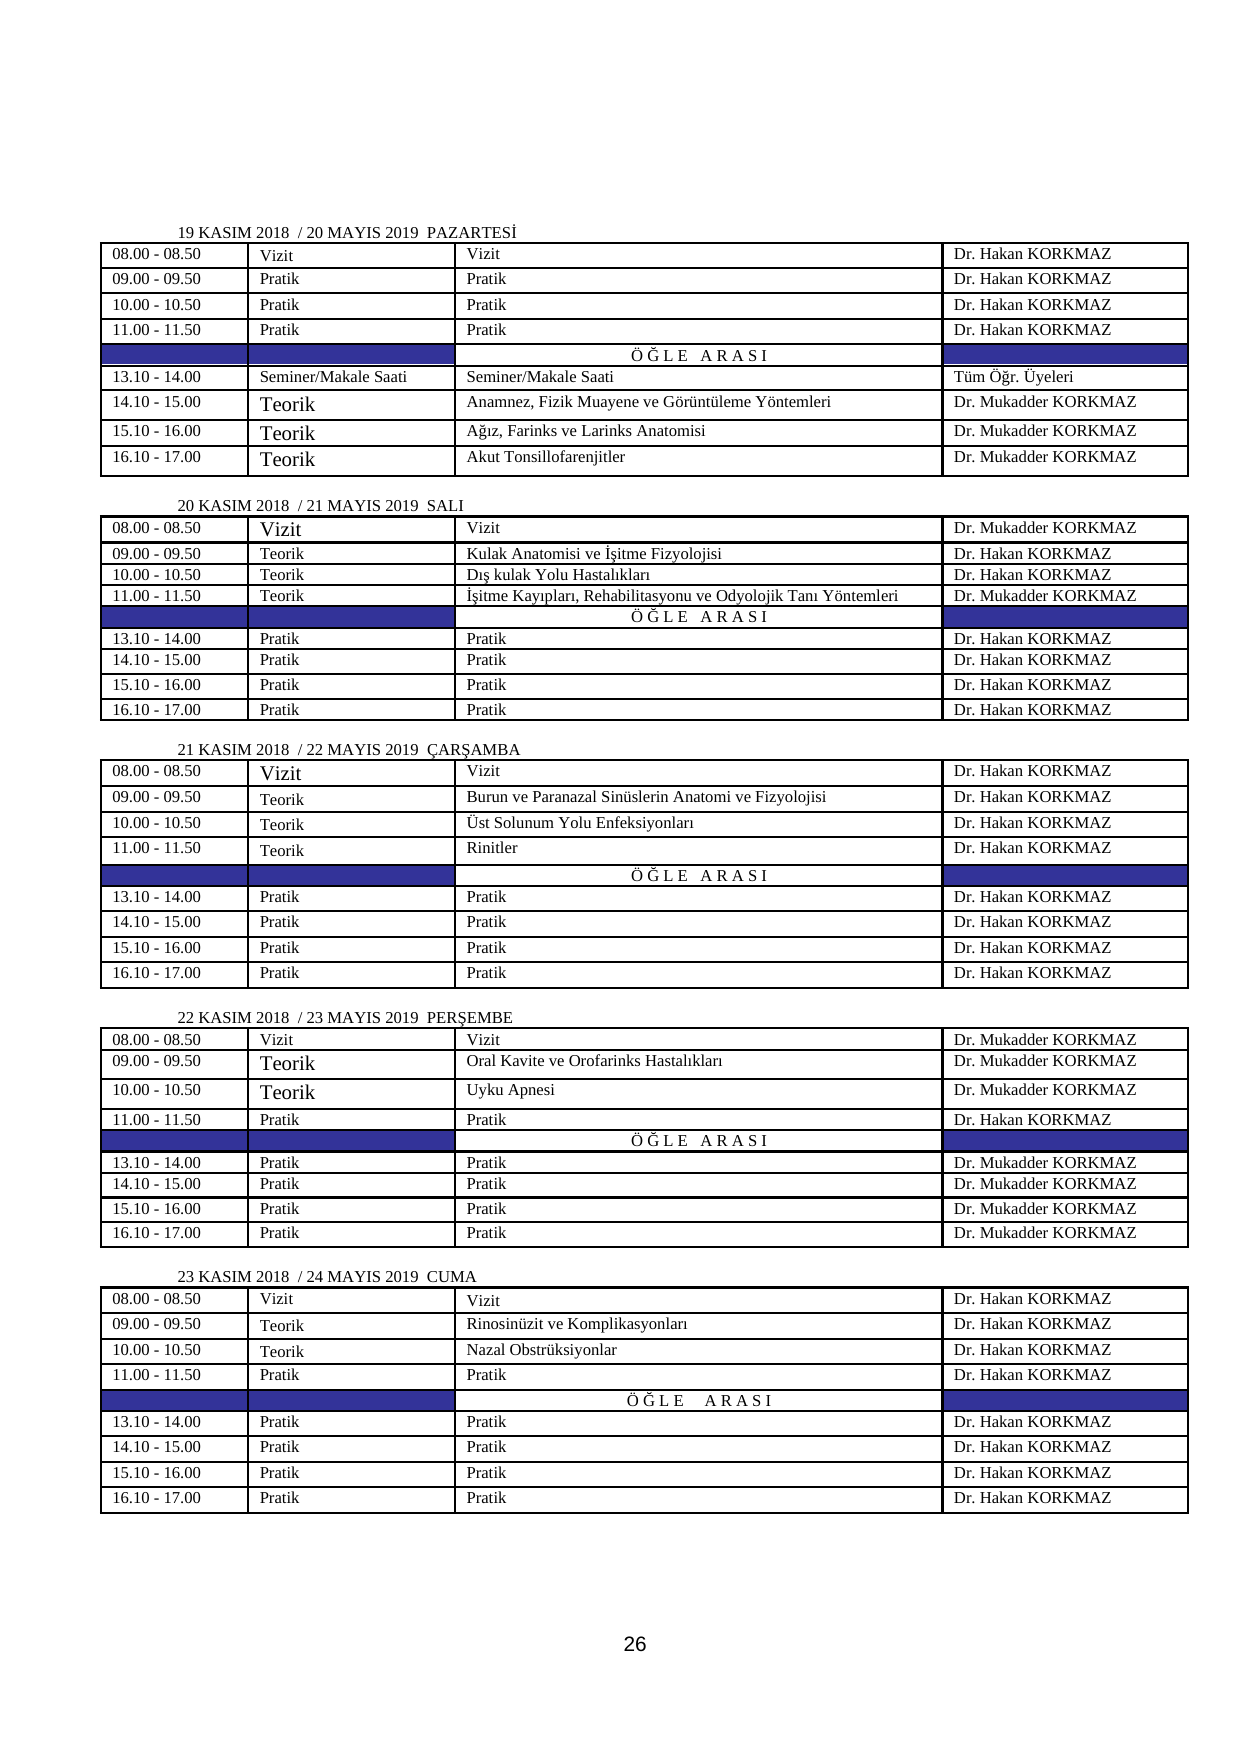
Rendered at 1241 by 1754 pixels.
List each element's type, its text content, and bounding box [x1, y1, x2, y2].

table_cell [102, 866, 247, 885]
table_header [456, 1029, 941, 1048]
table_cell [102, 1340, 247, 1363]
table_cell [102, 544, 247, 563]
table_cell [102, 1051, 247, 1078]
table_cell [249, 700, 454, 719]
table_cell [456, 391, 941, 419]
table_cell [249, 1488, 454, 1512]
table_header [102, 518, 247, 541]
text 21 KASIM 2018 / 22 MAYIS 2019 ÇARŞAMBA [177, 740, 1092, 759]
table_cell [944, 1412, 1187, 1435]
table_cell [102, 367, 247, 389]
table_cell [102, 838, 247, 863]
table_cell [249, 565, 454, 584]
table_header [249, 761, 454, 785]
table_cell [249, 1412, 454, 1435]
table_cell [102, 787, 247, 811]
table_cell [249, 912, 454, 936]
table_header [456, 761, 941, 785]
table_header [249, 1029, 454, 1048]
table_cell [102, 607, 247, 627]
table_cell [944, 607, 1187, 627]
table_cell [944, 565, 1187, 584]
text 22 KASIM 2018 / 23 MAYIS 2019 PERŞEMBE [177, 1008, 1092, 1027]
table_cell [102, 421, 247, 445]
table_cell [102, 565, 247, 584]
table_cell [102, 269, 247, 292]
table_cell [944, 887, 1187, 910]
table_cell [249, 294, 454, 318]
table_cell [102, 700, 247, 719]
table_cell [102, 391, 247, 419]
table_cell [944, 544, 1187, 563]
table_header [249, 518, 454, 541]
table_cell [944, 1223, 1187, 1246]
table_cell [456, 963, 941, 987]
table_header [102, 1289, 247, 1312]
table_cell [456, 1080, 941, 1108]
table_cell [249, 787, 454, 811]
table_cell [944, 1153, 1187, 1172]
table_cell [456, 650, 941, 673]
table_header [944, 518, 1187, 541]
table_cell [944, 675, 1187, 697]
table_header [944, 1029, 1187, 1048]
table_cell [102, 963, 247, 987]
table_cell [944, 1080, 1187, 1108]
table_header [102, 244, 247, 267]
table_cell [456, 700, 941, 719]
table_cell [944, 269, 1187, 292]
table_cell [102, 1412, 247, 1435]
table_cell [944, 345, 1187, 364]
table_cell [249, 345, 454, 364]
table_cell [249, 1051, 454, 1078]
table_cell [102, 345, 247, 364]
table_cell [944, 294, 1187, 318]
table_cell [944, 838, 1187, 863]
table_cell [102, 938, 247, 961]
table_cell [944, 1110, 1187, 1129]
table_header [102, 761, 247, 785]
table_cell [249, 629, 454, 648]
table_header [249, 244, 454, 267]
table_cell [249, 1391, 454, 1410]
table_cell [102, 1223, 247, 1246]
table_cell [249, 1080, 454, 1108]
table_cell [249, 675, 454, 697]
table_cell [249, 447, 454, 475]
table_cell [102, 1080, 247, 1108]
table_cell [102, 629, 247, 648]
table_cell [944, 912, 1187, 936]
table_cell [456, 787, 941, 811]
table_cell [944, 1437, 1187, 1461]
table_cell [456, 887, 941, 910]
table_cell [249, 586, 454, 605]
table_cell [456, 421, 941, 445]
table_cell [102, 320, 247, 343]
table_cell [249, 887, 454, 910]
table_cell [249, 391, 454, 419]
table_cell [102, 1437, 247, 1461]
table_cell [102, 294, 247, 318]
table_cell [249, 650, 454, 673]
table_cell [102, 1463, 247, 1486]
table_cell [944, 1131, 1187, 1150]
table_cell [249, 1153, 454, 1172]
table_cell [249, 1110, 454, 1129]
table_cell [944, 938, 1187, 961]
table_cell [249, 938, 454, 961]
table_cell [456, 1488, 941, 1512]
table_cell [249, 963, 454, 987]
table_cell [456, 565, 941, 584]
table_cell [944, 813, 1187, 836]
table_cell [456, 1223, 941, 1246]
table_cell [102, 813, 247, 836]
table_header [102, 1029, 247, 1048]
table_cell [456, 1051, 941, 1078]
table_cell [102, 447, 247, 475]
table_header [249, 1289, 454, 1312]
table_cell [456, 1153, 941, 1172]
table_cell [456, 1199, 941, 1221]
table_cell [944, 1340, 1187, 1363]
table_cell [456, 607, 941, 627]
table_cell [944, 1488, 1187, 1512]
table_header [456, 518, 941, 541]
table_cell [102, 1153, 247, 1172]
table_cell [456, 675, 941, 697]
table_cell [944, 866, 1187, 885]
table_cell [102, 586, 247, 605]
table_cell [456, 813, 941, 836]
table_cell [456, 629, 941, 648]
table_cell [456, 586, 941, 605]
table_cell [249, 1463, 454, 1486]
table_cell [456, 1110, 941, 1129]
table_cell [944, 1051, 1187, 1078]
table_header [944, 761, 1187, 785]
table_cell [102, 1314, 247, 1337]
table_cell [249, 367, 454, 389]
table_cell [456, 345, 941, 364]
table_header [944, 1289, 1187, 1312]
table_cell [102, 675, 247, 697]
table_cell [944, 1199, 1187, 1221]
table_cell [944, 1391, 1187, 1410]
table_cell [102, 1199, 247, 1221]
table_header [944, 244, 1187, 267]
text 23 KASIM 2018 / 24 MAYIS 2019 CUMA [177, 1267, 1092, 1286]
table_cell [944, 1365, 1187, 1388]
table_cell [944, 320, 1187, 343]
text 20 KASIM 2018 / 21 MAYIS 2019 SALI [177, 496, 1092, 515]
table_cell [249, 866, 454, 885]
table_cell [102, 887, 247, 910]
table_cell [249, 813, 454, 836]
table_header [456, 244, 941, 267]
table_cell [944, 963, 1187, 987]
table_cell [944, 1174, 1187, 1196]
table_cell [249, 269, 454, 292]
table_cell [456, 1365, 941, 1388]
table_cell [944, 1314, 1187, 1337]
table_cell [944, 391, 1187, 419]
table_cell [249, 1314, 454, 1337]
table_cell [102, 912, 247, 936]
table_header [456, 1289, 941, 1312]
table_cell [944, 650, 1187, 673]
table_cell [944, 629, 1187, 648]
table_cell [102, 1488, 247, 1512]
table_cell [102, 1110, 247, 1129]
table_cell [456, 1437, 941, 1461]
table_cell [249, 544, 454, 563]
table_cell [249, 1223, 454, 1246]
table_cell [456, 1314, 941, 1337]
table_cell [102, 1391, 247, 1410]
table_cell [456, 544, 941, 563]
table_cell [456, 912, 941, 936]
text 19 KASIM 2018 / 20 MAYIS 2019 PAZARTESİ [177, 223, 1092, 242]
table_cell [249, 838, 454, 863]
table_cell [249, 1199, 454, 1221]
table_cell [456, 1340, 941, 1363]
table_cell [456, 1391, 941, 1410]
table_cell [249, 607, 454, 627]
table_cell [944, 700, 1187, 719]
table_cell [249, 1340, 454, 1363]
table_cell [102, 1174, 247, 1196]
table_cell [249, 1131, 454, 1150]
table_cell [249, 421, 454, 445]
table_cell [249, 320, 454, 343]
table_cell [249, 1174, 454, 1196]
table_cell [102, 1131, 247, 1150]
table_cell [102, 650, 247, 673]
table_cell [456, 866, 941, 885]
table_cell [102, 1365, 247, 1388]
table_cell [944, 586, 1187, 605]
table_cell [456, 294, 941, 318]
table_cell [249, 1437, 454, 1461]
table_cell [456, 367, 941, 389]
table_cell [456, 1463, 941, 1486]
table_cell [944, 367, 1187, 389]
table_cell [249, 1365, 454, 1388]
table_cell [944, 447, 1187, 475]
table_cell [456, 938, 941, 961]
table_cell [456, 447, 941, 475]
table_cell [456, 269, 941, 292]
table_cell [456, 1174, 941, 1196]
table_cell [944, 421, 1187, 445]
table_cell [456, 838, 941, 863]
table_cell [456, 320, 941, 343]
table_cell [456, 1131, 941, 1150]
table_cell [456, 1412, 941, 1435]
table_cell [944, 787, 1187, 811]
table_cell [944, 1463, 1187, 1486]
